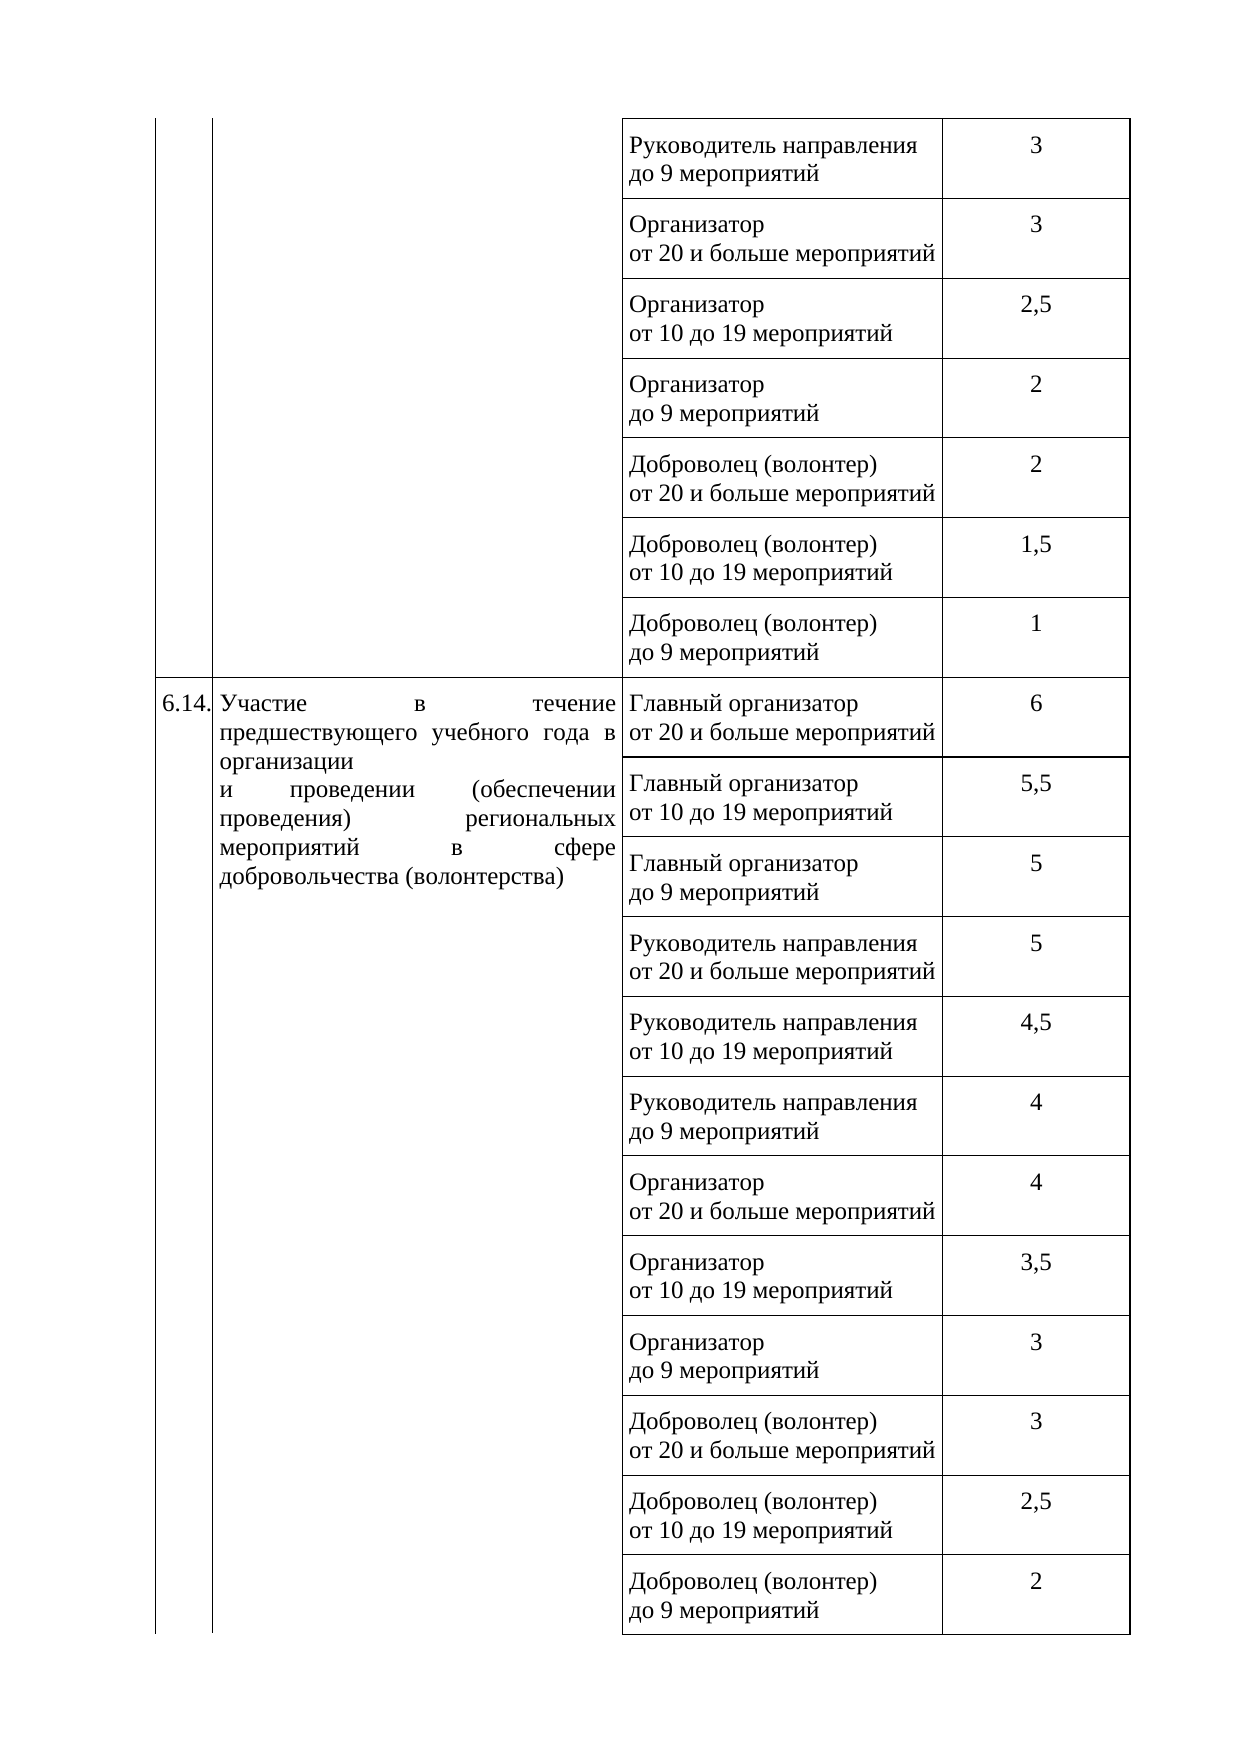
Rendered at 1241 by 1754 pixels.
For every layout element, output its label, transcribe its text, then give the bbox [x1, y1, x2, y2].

table_cell Руководитель направления до 9 мероприятий [623, 119, 942, 198]
table_cell Главный организатор от 20 и больше мероприятий [623, 678, 942, 756]
table_cell 4,5 [943, 997, 1129, 1076]
table_cell Главный организатор до 9 мероприятий [623, 837, 942, 916]
table_cell 5,5 [943, 758, 1129, 836]
table_cell 3,5 [943, 1236, 1129, 1315]
table_cell Организатор от 10 до 19 мероприятий [623, 1236, 942, 1315]
table_cell 3 [943, 199, 1129, 278]
table_cell 2 [943, 359, 1129, 437]
table_cell Организатор от 20 и больше мероприятий [623, 199, 942, 278]
table_cell 4 [943, 1156, 1129, 1235]
table_cell 2 [943, 438, 1129, 517]
table_cell 5 [943, 917, 1129, 996]
table_cell Доброволец (волонтер) до 9 мероприятий [623, 598, 942, 677]
table_cell Организатор до 9 мероприятий [623, 1316, 942, 1395]
table_cell Руководитель направления до 9 мероприятий [623, 1077, 942, 1155]
table_cell Доброволец (волонтер) от 20 и больше мероприятий [623, 438, 942, 517]
table_cell Руководитель направления от 20 и больше мероприятий [623, 917, 942, 996]
table_cell Доброволец (волонтер) от 20 и больше мероприятий [623, 1396, 942, 1474]
table_cell 3 [943, 1316, 1129, 1395]
table_cell Руководитель направления от 10 до 19 мероприятий [623, 997, 942, 1076]
table_cell 5 [943, 837, 1129, 916]
table_cell 2,5 [943, 1476, 1129, 1554]
table_cell 1 [943, 598, 1129, 677]
table_cell 3 [943, 119, 1129, 198]
table_cell 6 [943, 678, 1129, 756]
table_cell Организатор до 9 мероприятий [623, 359, 942, 437]
table_cell Доброволец (волонтер) от 10 до 19 мероприятий [623, 518, 942, 597]
table_cell 2,5 [943, 279, 1129, 357]
table_cell Участие в течение предшествующего учебного года в организации и проведении (обеспечении проведения) региональных мероприятий в сфере добровольчества (волонтерства) [213, 678, 622, 1634]
table_cell 1,5 [943, 518, 1129, 597]
table_cell 3 [943, 1396, 1129, 1474]
table_cell Доброволец (волонтер) до 9 мероприятий [623, 1555, 942, 1634]
table_cell 4 [943, 1077, 1129, 1155]
table_cell Организатор от 20 и больше мероприятий [623, 1156, 942, 1235]
table_cell Организатор от 10 до 19 мероприятий [623, 279, 942, 357]
table_cell Главный организатор от 10 до 19 мероприятий [623, 758, 942, 836]
table_cell Доброволец (волонтер) от 10 до 19 мероприятий [623, 1476, 942, 1554]
table_cell 2 [943, 1555, 1129, 1634]
table_cell [156, 678, 213, 1634]
